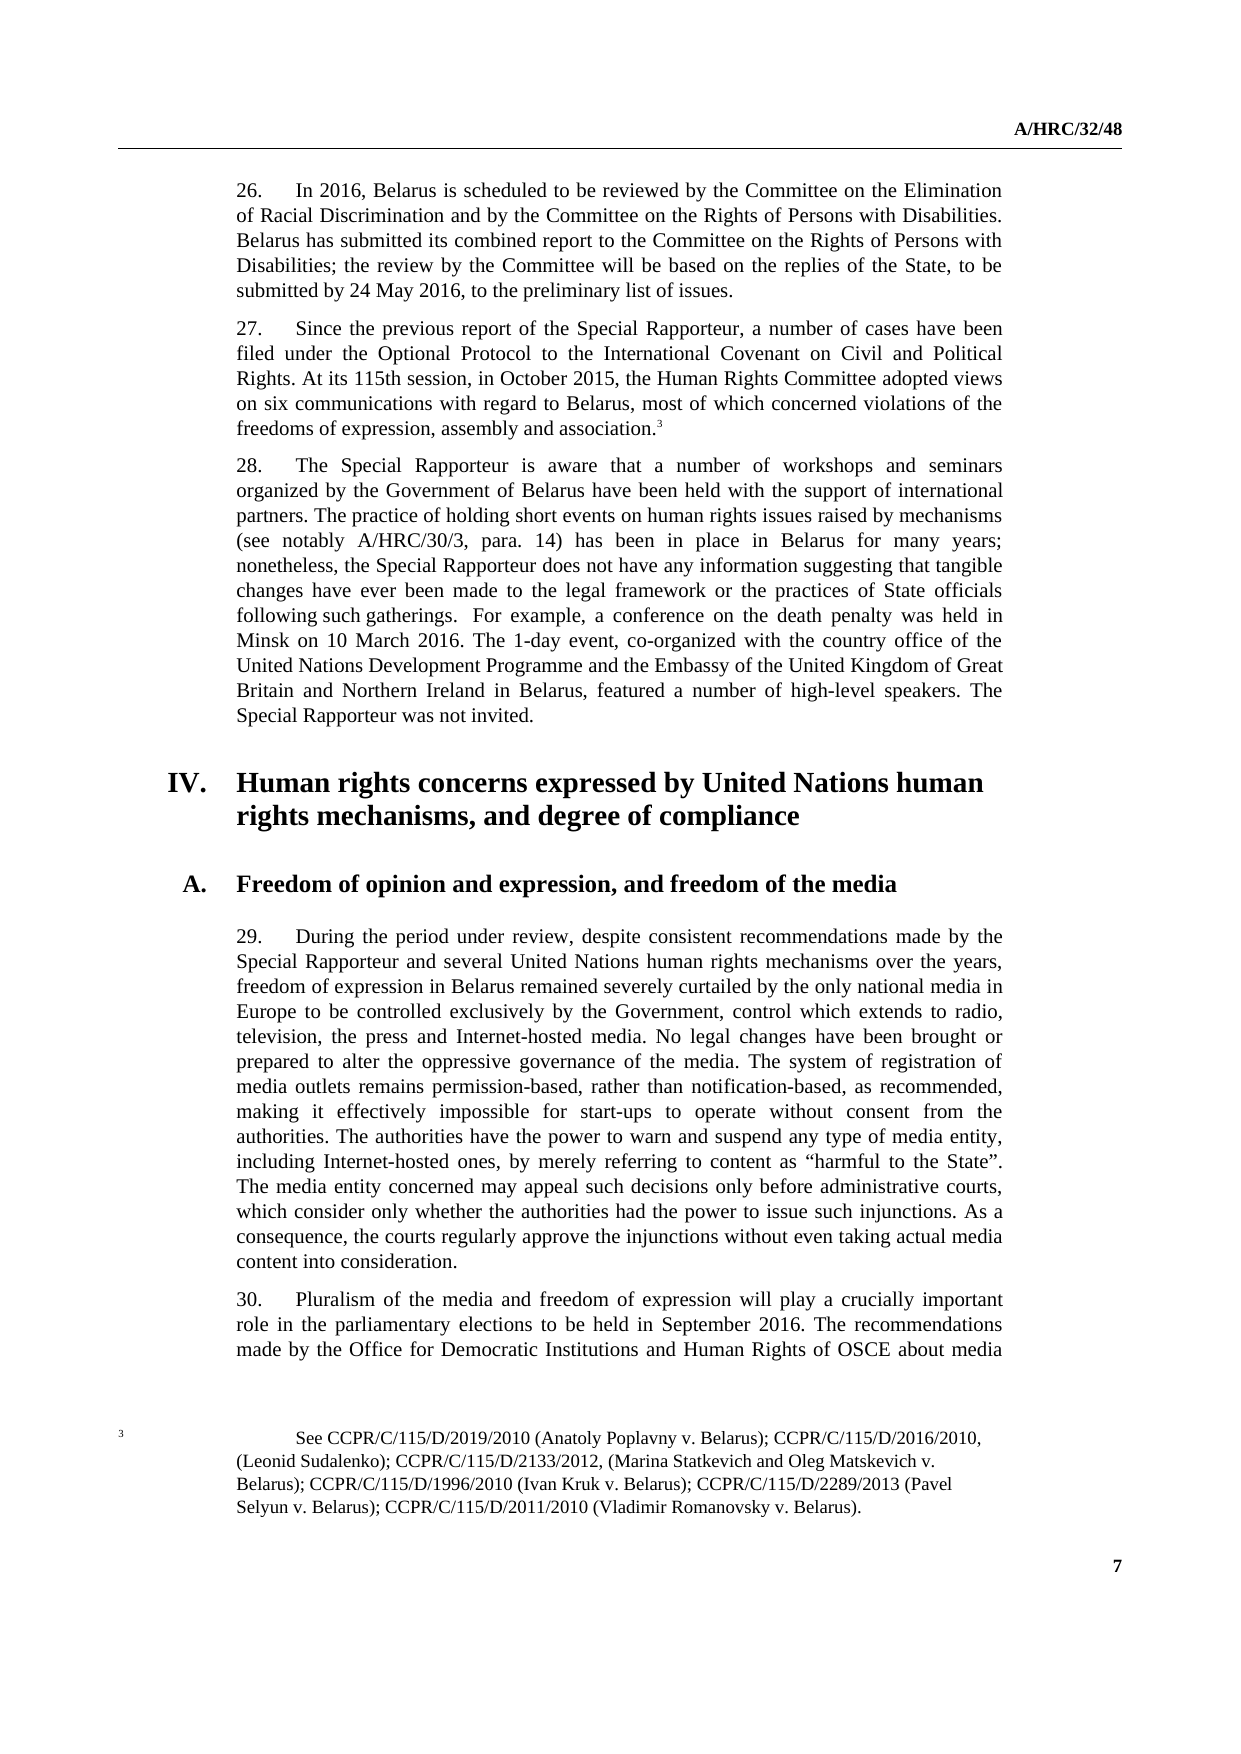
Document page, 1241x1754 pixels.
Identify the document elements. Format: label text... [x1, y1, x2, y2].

text IV. Human rights concerns expressed by United Nations human rights mechanisms, and degree of compliance [118, 765, 1004, 832]
text 29. During the period under review, despite consistent recommendations made by the Special Rapporteur and several United Nations human rights mechanisms over the years, freedom of expression in Belarus remained severely curtailed by the only national media in Europe to be controlled exclusively by the Government, control which extends to radio, television, the press and Internet-hosted media. No legal changes have been brought or prepared to alter the oppressive governance of the media. The system of registration of media outlets remains permission-based, rather than notification-based, as recommended, making it effectively impossible for start-ups to operate without consent from the authorities. The authorities have the power to warn and suspend any type of media entity, including Internet-hosted ones, by merely referring to content as “harmful to the State”. The media entity concerned may appeal such decisions only before administrative courts, which consider only whether the authorities had the power to issue such injunctions. As a consequence, the courts regularly approve the injunctions without even taking actual media content into consideration. [236, 923, 1004, 1273]
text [236, 1286, 1004, 1361]
text 27. Since the previous report of the Special Rapporteur, a number of cases have been filed under the Optional Protocol to the International Covenant on Civil and Political Rights. At its 115th session, in October 2015, the Human Rights Committee adopted views on six communications with regard to Belarus, most of which concerned violations of the freedoms of expression, assembly and association. [236, 315, 1004, 440]
text 28. The Special Rapporteur is aware that a number of workshops and seminars organized by the Government of Belarus have been held with the support of international partners. The practice of holding short events on human rights issues raised by mechanisms (see notably A/HRC/30/3, para. 14) has been in place in Belarus for many years; nonetheless, the Special Rapporteur does not have any information suggesting that tangible changes have ever been made to the legal framework or the practices of State officials following such gatherings. For example, a conference on the death penalty was held in Minsk on 10 March 2016. The 1-day event, co-organized with the country office of the United Nations Development Programme and the Embassy of the United Kingdom of Great Britain and Northern Ireland in Belarus, featured a number of high-level speakers. The Special Rapporteur was not invited. [236, 452, 1004, 727]
text 26. In 2016, Belarus is scheduled to be reviewed by the Committee on the Elimination of Racial Discrimination and by the Committee on the Rights of Persons with Disabilities. Belarus has submitted its combined report to the Committee on the Rights of Persons with Disabilities; the review by the Committee will be based on the replies of the State, to be submitted by 24 May 2016, to the preliminary list of issues. [236, 177, 1004, 302]
text A. Freedom of opinion and expression, and freedom of the media [118, 869, 1004, 898]
